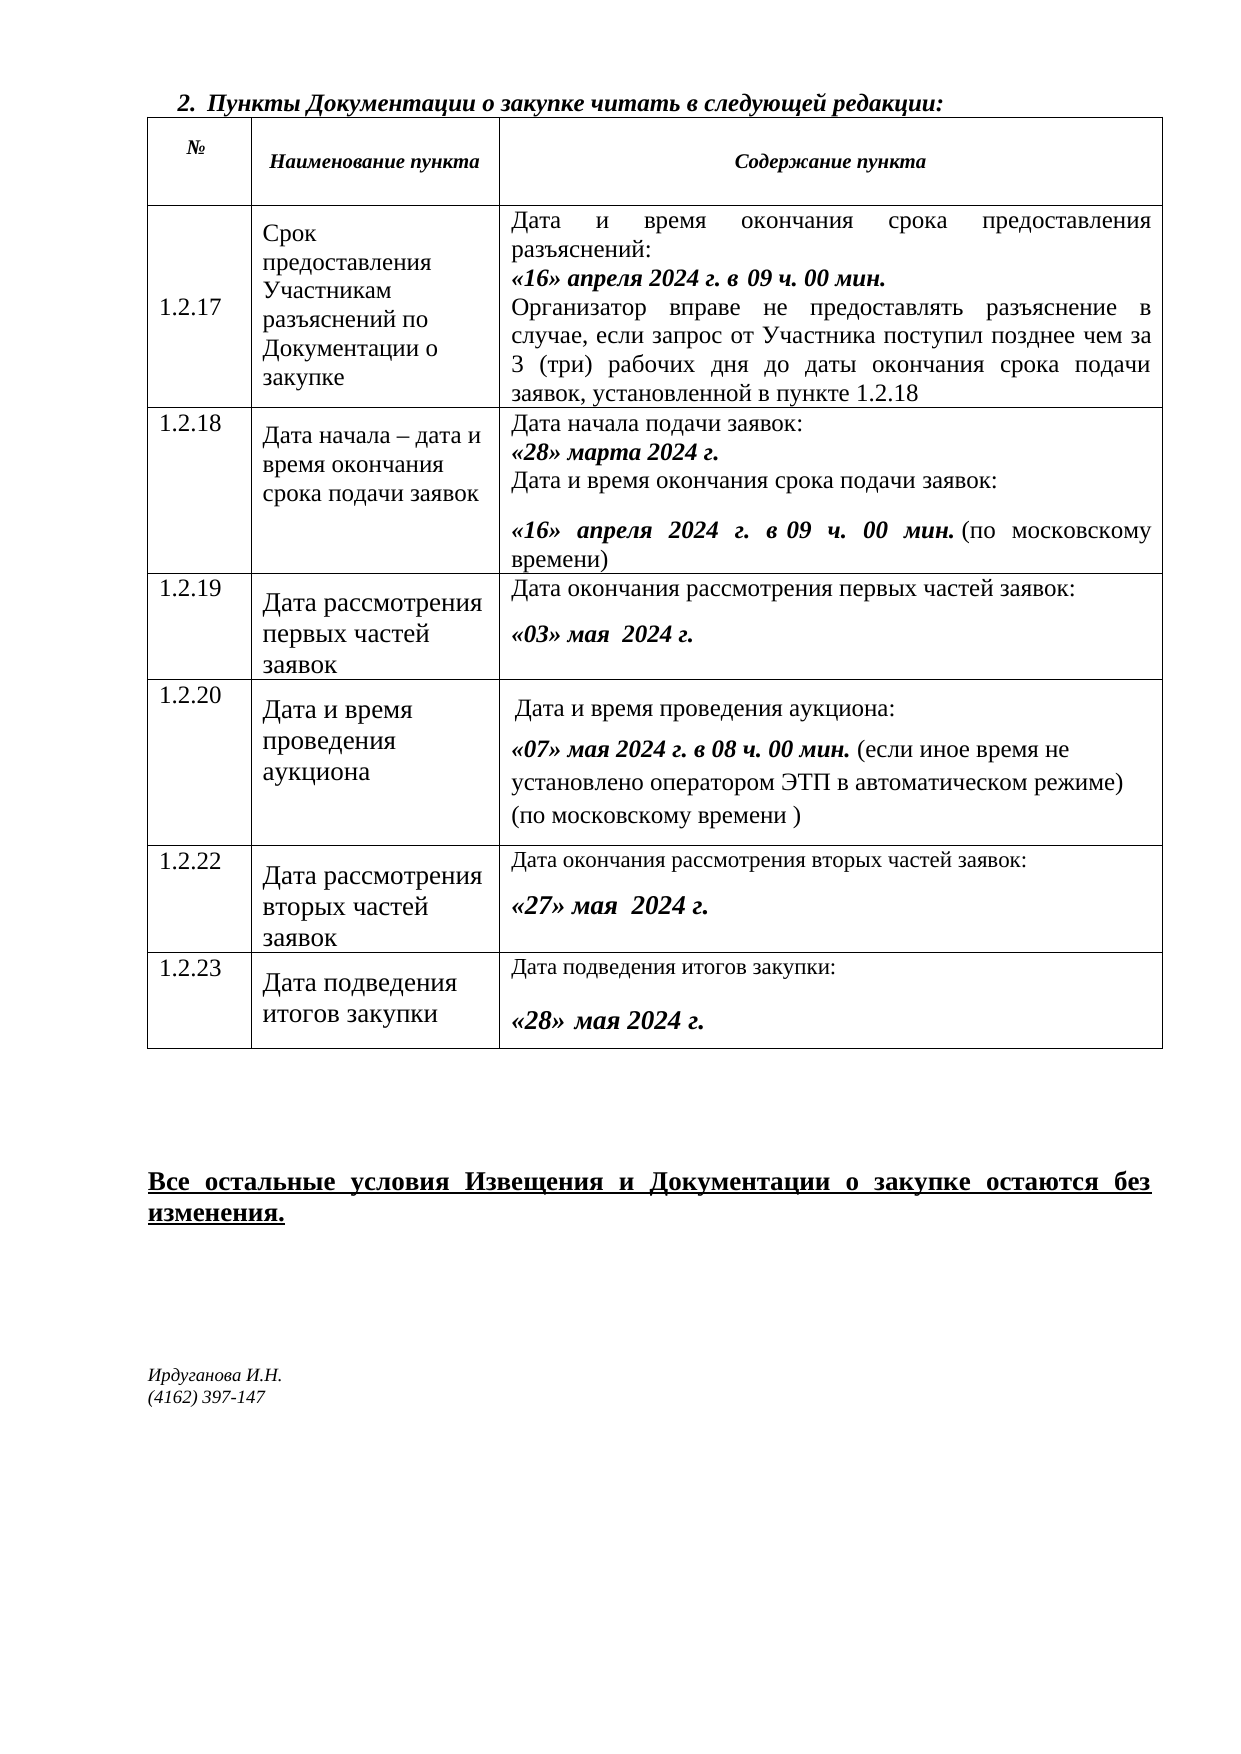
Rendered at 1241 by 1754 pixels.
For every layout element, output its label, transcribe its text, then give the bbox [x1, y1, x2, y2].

text Ирдуганова И.Н. [148, 1364, 1152, 1386]
table_cell 1.2.23 [148, 953, 251, 1048]
list Пункты Документации о закупке читать в следующей редакции: [177, 88, 1152, 117]
text Все остальные условия Извещения и Документации о закупке остаются без изменения. [148, 1194, 1152, 1227]
table_cell Дата окончания рассмотрения вторых частей заявок: «27» мая 2024 г. [500, 846, 1162, 952]
table_cell 1.2.17 [148, 206, 251, 407]
table_cell Дата и время проведения аукциона [252, 680, 499, 845]
table_header Содержание пункта [500, 118, 1162, 204]
table_cell Дата начала – дата и время окончания срока подачи заявок [252, 408, 499, 572]
table_cell Дата окончания рассмотрения первых частей заявок: «03» мая 2024 г. [500, 574, 1162, 679]
table_cell 1.2.18 [148, 408, 251, 572]
table_cell 1.2.19 [148, 574, 251, 679]
text (4162) 397-147 [148, 1386, 1152, 1407]
text Все остальные условия Извещения и Документации о закупке остаются без изменения. [148, 1165, 1152, 1192]
table_cell Дата и время проведения аукциона: «07» мая 2024 г. в 08 ч. 00 мин. (если иное время не установлено оператором ЭТП в автоматическом режиме) (по московскому времени ) [500, 680, 1162, 845]
table_cell Срок предоставления Участникам разъяснений по Документации о закупке [252, 206, 499, 407]
table_cell Дата рассмотрения вторых частей заявок [252, 846, 499, 952]
table_cell Дата подведения итогов закупки [252, 953, 499, 1048]
table_cell Дата подведения итогов закупки: «28» мая 2024 г. [500, 953, 1162, 1048]
table_header Наименование пункта [252, 118, 499, 204]
table_cell 1.2.20 [148, 680, 251, 845]
table_header № [148, 118, 251, 204]
table_cell Дата и время окончания срока предоставления разъяснений: «16» апреля 2024 г. в 09 ч. 00 мин. Организатор вправе не предоставлять разъяснение в случае, если запрос от Участника поступил позднее чем за 3 (три) рабочих дня до даты окончания срока подачи заявок, установленной в пункте 1.2.18 [500, 206, 1162, 407]
table_cell 1.2.22 [148, 846, 251, 952]
table_cell Дата рассмотрения первых частей заявок [252, 574, 499, 679]
